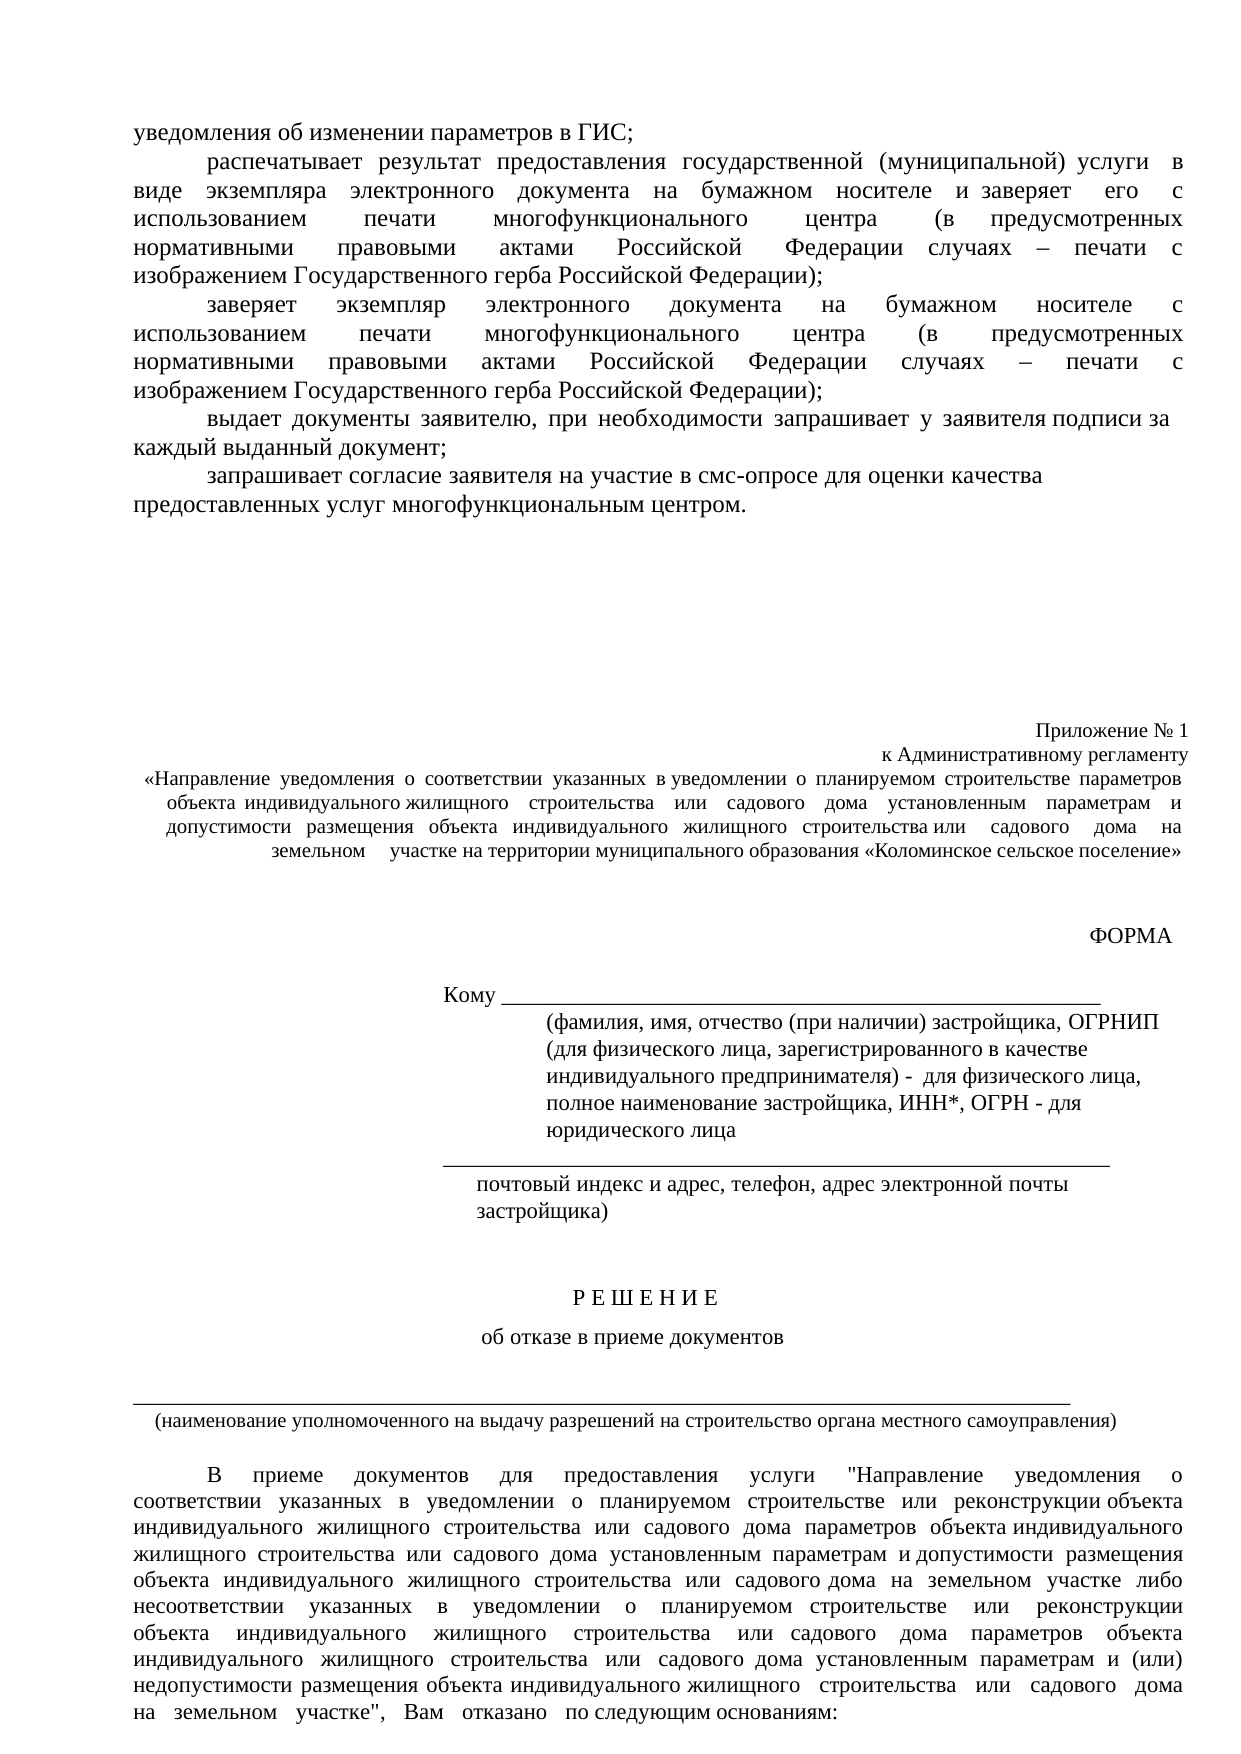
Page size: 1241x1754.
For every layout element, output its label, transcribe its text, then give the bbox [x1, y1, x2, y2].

text «Направление уведомления о соответствии указанных в уведомлении о планируемом строительстве параметров объекта индивидуального жилищного строительства или садового дома установленным параметрам и допустимости размещения объекта индивидуального жилищного строительства или садового дома на земельном участке на территории муниципального образования «Коломинское сельское поселение» [133, 766, 1181, 862]
text распечатывает результат предоставления государственной (муниципальной) услуги в виде экземпляра электронного документа на бумажном носителе и заверяет его с использованием печати многофункционального центра (в предусмотренных нормативными правовыми актами Российской Федерации случаях – печати с изображением Государственного герба Российской Федерации); [133, 147, 1183, 289]
text выдает документы заявителю, при необходимости запрашивает у заявителя подписи за каждый выданный документ; [133, 403, 1188, 460]
text об отказе в приеме документов [481, 1323, 1183, 1349]
text Р Е Ш Е Н И Е [572, 1284, 1183, 1311]
text Приложение № 1 [751, 719, 1189, 742]
text запрашивает согласие заявителя на участие в смс-опросе для оценки качества предоставленных услуг многофункциональным центром. [133, 460, 1188, 517]
text к Административному регламенту [751, 742, 1189, 766]
text ФОРМА [1089, 922, 1183, 948]
text Кому _____________________________________________________ (фамилия, имя, отчество (при наличии) застройщика, ОГРНИП (для физического лица, зарегистрированного в качестве индивидуального предпринимателя) - для физического лица, полное наименование застройщика, ИНН*, ОГРН - для юридического лица [443, 981, 1176, 1143]
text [133, 118, 1188, 147]
text ___________________________________________________________ почтовый индекс и адрес, телефон, адрес электронной почты застройщика) [443, 1143, 1187, 1224]
text ___________________________________________________________________________________ (наименование уполномоченного на выдачу разрешений на строительство органа местного самоуправления) [133, 1382, 1177, 1432]
text заверяет экземпляр электронного документа на бумажном носителе с использованием печати многофункционального центра (в предусмотренных нормативными правовыми актами Российской Федерации случаях – печати с изображением Государственного герба Российской Федерации); [133, 289, 1183, 403]
text В приеме документов для предоставления услуги "Направление уведомления о соответствии указанных в уведомлении о планируемом строительстве или реконструкции объекта индивидуального жилищного строительства или садового дома параметров объекта индивидуального жилищного строительства или садового дома установленным параметрам и допустимости размещения объекта индивидуального жилищного строительства или садового дома на земельном участке либо несоответствии указанных в уведомлении о планируемом строительстве или реконструкции объекта индивидуального жилищного строительства или садового дома параметров объекта индивидуального жилищного строительства или садового дома установленным параметрам и (или) недопустимости размещения объекта индивидуального жилищного строительства или садового дома на земельном участке", Вам отказано по следующим основаниям: [133, 1461, 1183, 1724]
